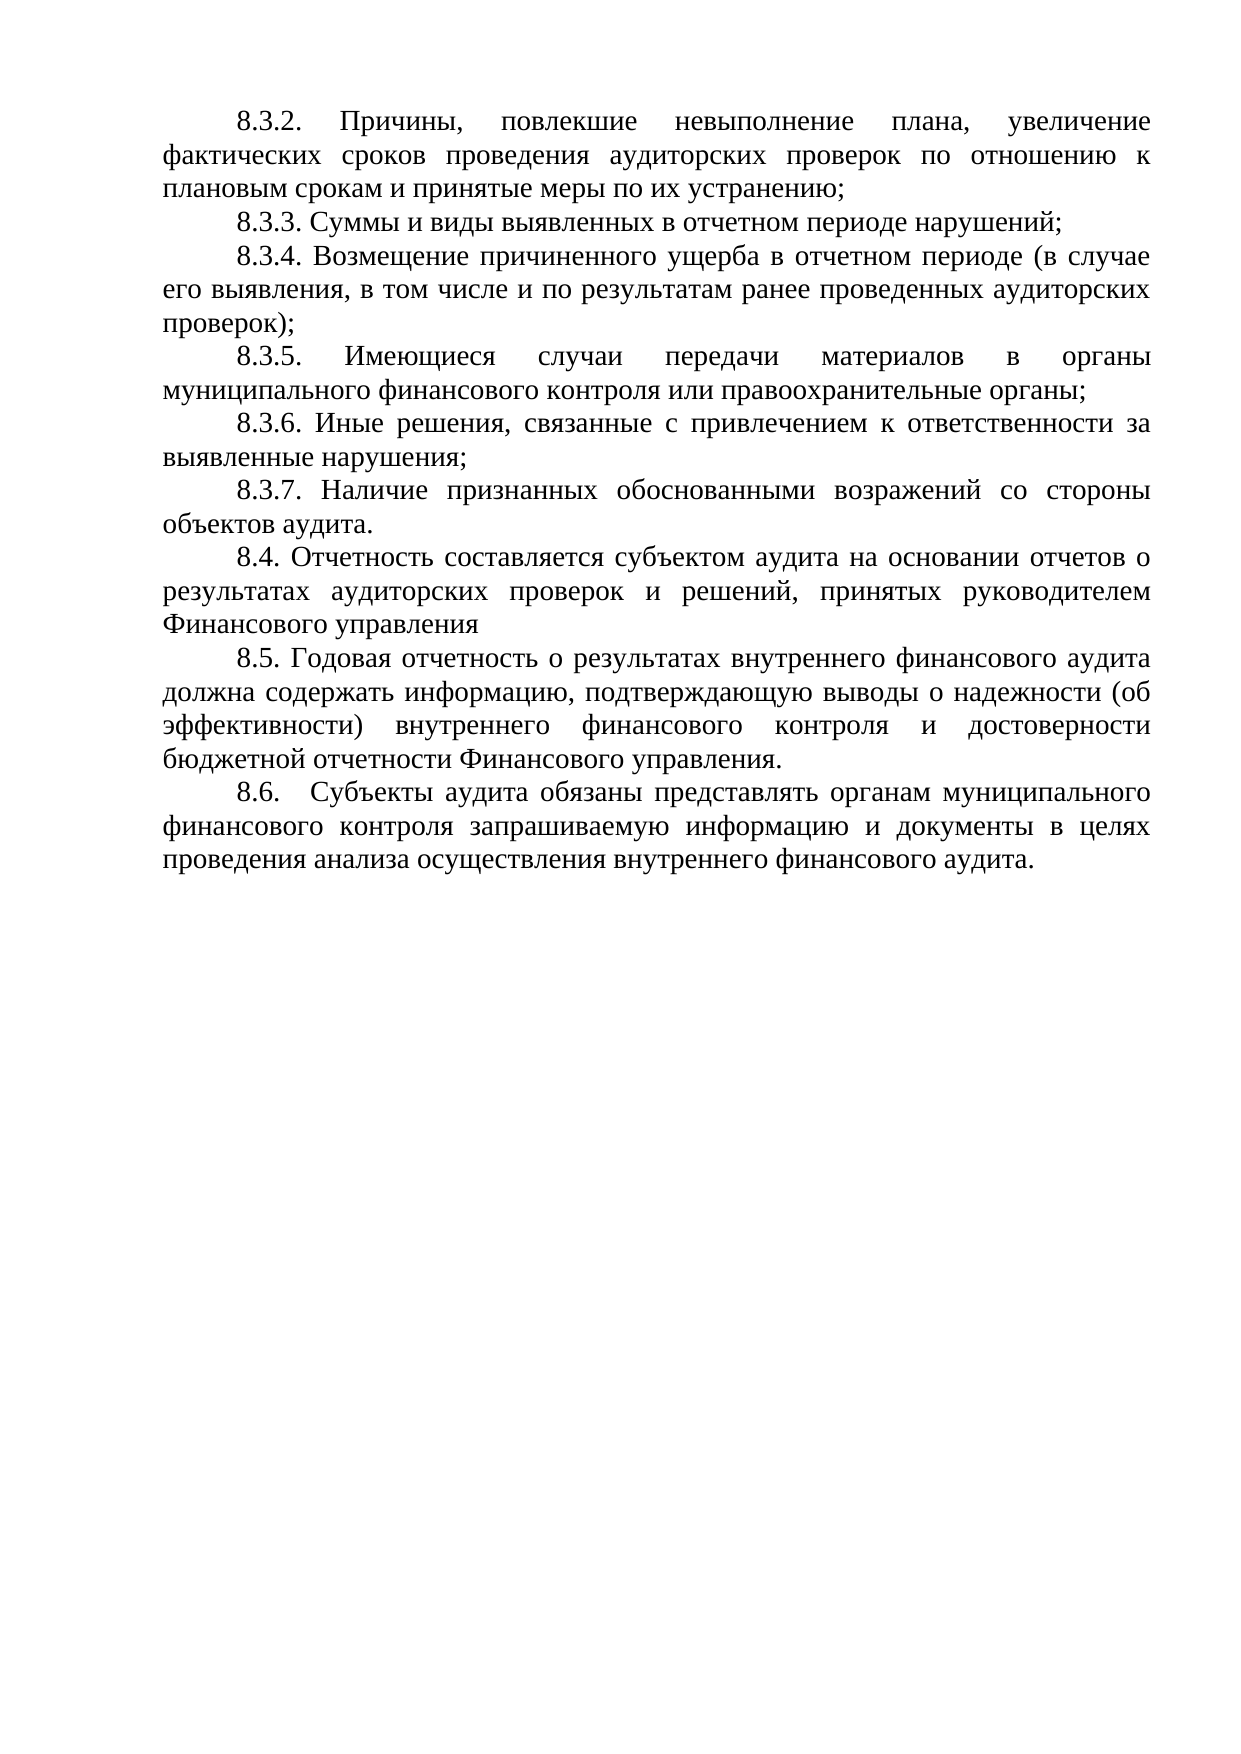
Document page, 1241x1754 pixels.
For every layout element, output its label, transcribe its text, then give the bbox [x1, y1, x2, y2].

text 8.6. Субъекты аудита обязаны представлять органам муниципального финансового контроля запрашиваемую информацию и документы в целях проведения анализа осуществления внутреннего финансового аудита. [162, 774, 1152, 875]
text 8.5. Годовая отчетность о результатах внутреннего финансового аудита должна содержать информацию, подтверждающую выводы о надежности (об эффективности) внутреннего финансового контроля и достоверности бюджетной отчетности Финансового управления. [162, 640, 1152, 774]
text 8.3.5. Имеющиеся случаи передачи материалов в органы муниципального финансового контроля или правоохранительные органы; [162, 338, 1152, 405]
text 8.3.6. Иные решения, связанные с привлечением к ответственности за выявленные нарушения; [162, 405, 1152, 472]
text 8.3.4. Возмещение причиненного ущерба в отчетном периоде (в случае его выявления, в том числе и по результатам ранее проведенных аудиторских проверок); [162, 238, 1152, 338]
text 8.4. Отчетность составляется субъектом аудита на основании отчетов о результатах аудиторских проверок и решений, принятых руководителем Финансового управления [162, 539, 1152, 640]
text 8.3.7. Наличие признанных обоснованными возражений со стороны объектов аудита. [162, 472, 1152, 539]
text 8.3.2. Причины, повлекшие невыполнение плана, увеличение фактических сроков проведения аудиторских проверок по отношению к плановым срокам и принятые меры по их устранению; [162, 103, 1152, 204]
text 8.3.3. Суммы и виды выявленных в отчетном периоде нарушений; [162, 204, 1152, 238]
